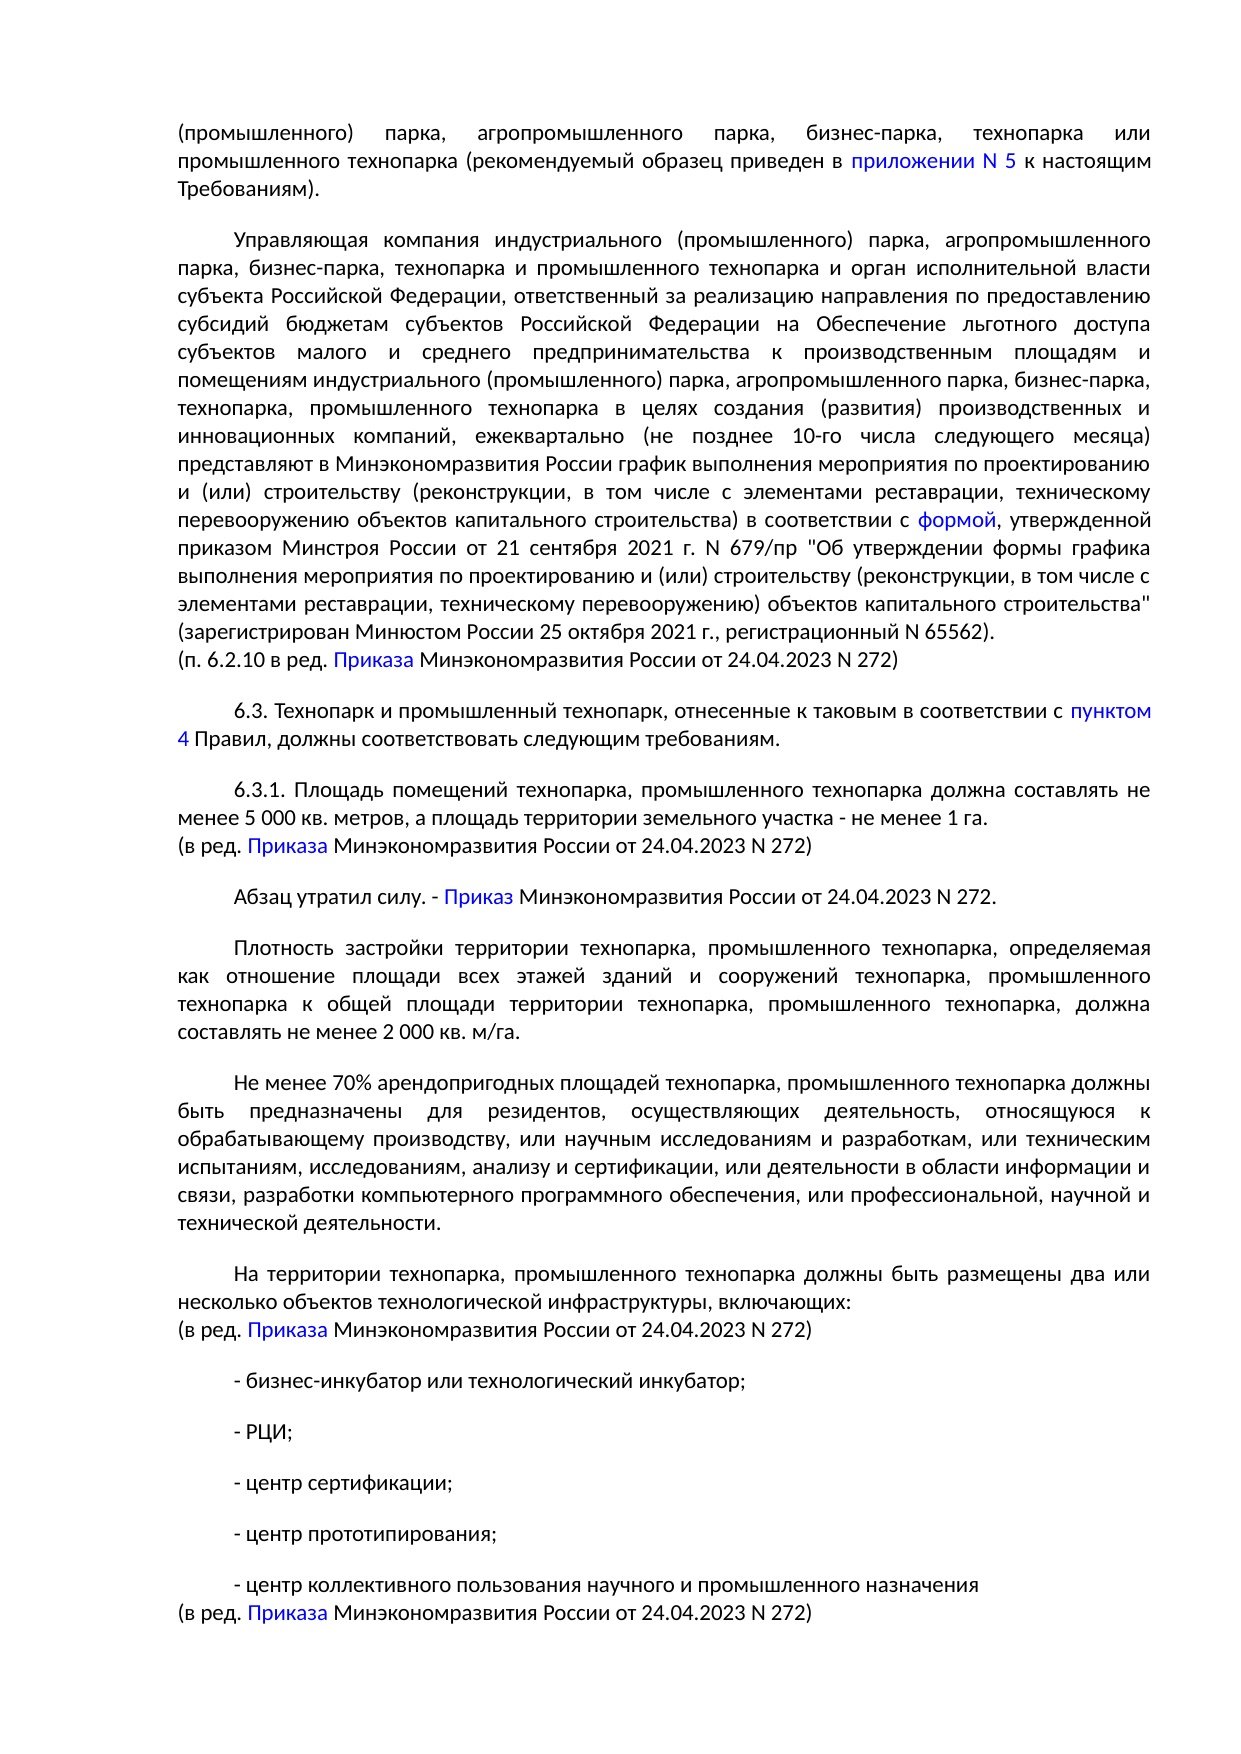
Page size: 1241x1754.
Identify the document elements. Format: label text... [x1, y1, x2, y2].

text (в ред. Приказа Минэкономразвития России от 24.04.2023 N 272) [177, 831, 1152, 859]
text 6.3.1. Площадь помещений технопарка, промышленного технопарка должна составлять не менее 5 000 кв. метров, а площадь территории земельного участка - не менее 1 га. [177, 775, 1152, 831]
text Не менее 70% арендопригодных площадей технопарка, промышленного технопарка должны быть предназначены для резидентов, осуществляющих деятельность, относящуюся к обрабатывающему производству, или научным исследованиям и разработкам, или техническим испытаниям, исследованиям, анализу и сертификации, или деятельности в области информации и связи, разработки компьютерного программного обеспечения, или профессиональной, научной и технической деятельности. [177, 1068, 1152, 1236]
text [177, 118, 1152, 202]
text 6.3. Технопарк и промышленный технопарк, отнесенные к таковым в соответствии с пунктом 4 Правил, должны соответствовать следующим требованиям. [177, 696, 1152, 752]
text На территории технопарка, промышленного технопарка должны быть размещены два или несколько объектов технологической инфраструктуры, включающих: [177, 1259, 1152, 1315]
text - центр коллективного пользования научного и промышленного назначения [177, 1570, 1152, 1598]
text (в ред. Приказа Минэкономразвития России от 24.04.2023 N 272) [177, 1315, 1152, 1343]
text Плотность застройки территории технопарка, промышленного технопарка, определяемая как отношение площади всех этажей зданий и сооружений технопарка, промышленного технопарка к общей площади территории технопарка, промышленного технопарка, должна составлять не менее 2 000 кв. м/га. [177, 933, 1152, 1045]
text (в ред. Приказа Минэкономразвития России от 24.04.2023 N 272) [177, 1598, 1152, 1626]
text - центр сертификации; [177, 1468, 1152, 1496]
text - РЦИ; [177, 1417, 1152, 1445]
text (п. 6.2.10 в ред. Приказа Минэкономразвития России от 24.04.2023 N 272) [177, 645, 1152, 673]
text Абзац утратил силу. - Приказ Минэкономразвития России от 24.04.2023 N 272. [177, 882, 1152, 910]
text Управляющая компания индустриального (промышленного) парка, агропромышленного парка, бизнес-парка, технопарка и промышленного технопарка и орган исполнительной власти субъекта Российской Федерации, ответственный за реализацию направления по предоставлению субсидий бюджетам субъектов Российской Федерации на Обеспечение льготного доступа субъектов малого и среднего предпринимательства к производственным площадям и помещениям индустриального (промышленного) парка, агропромышленного парка, бизнес-парка, технопарка, промышленного технопарка в целях создания (развития) производственных и инновационных компаний, ежеквартально (не позднее 10-го числа следующего месяца) представляют в Минэкономразвития России график выполнения мероприятия по проектированию и (или) строительству (реконструкции, в том числе с элементами реставрации, техническому перевооружению объектов капитального строительства) в соответствии с формой, утвержденной приказом Минстроя России от 21 сентября 2021 г. N 679/пр "Об утверждении формы графика выполнения мероприятия по проектированию и (или) строительству (реконструкции, в том числе с элементами реставрации, техническому перевооружению) объектов капитального строительства" (зарегистрирован Минюстом России 25 октября 2021 г., регистрационный N 65562). [177, 225, 1152, 645]
text - бизнес-инкубатор или технологический инкубатор; [177, 1366, 1152, 1394]
text - центр прототипирования; [177, 1519, 1152, 1547]
